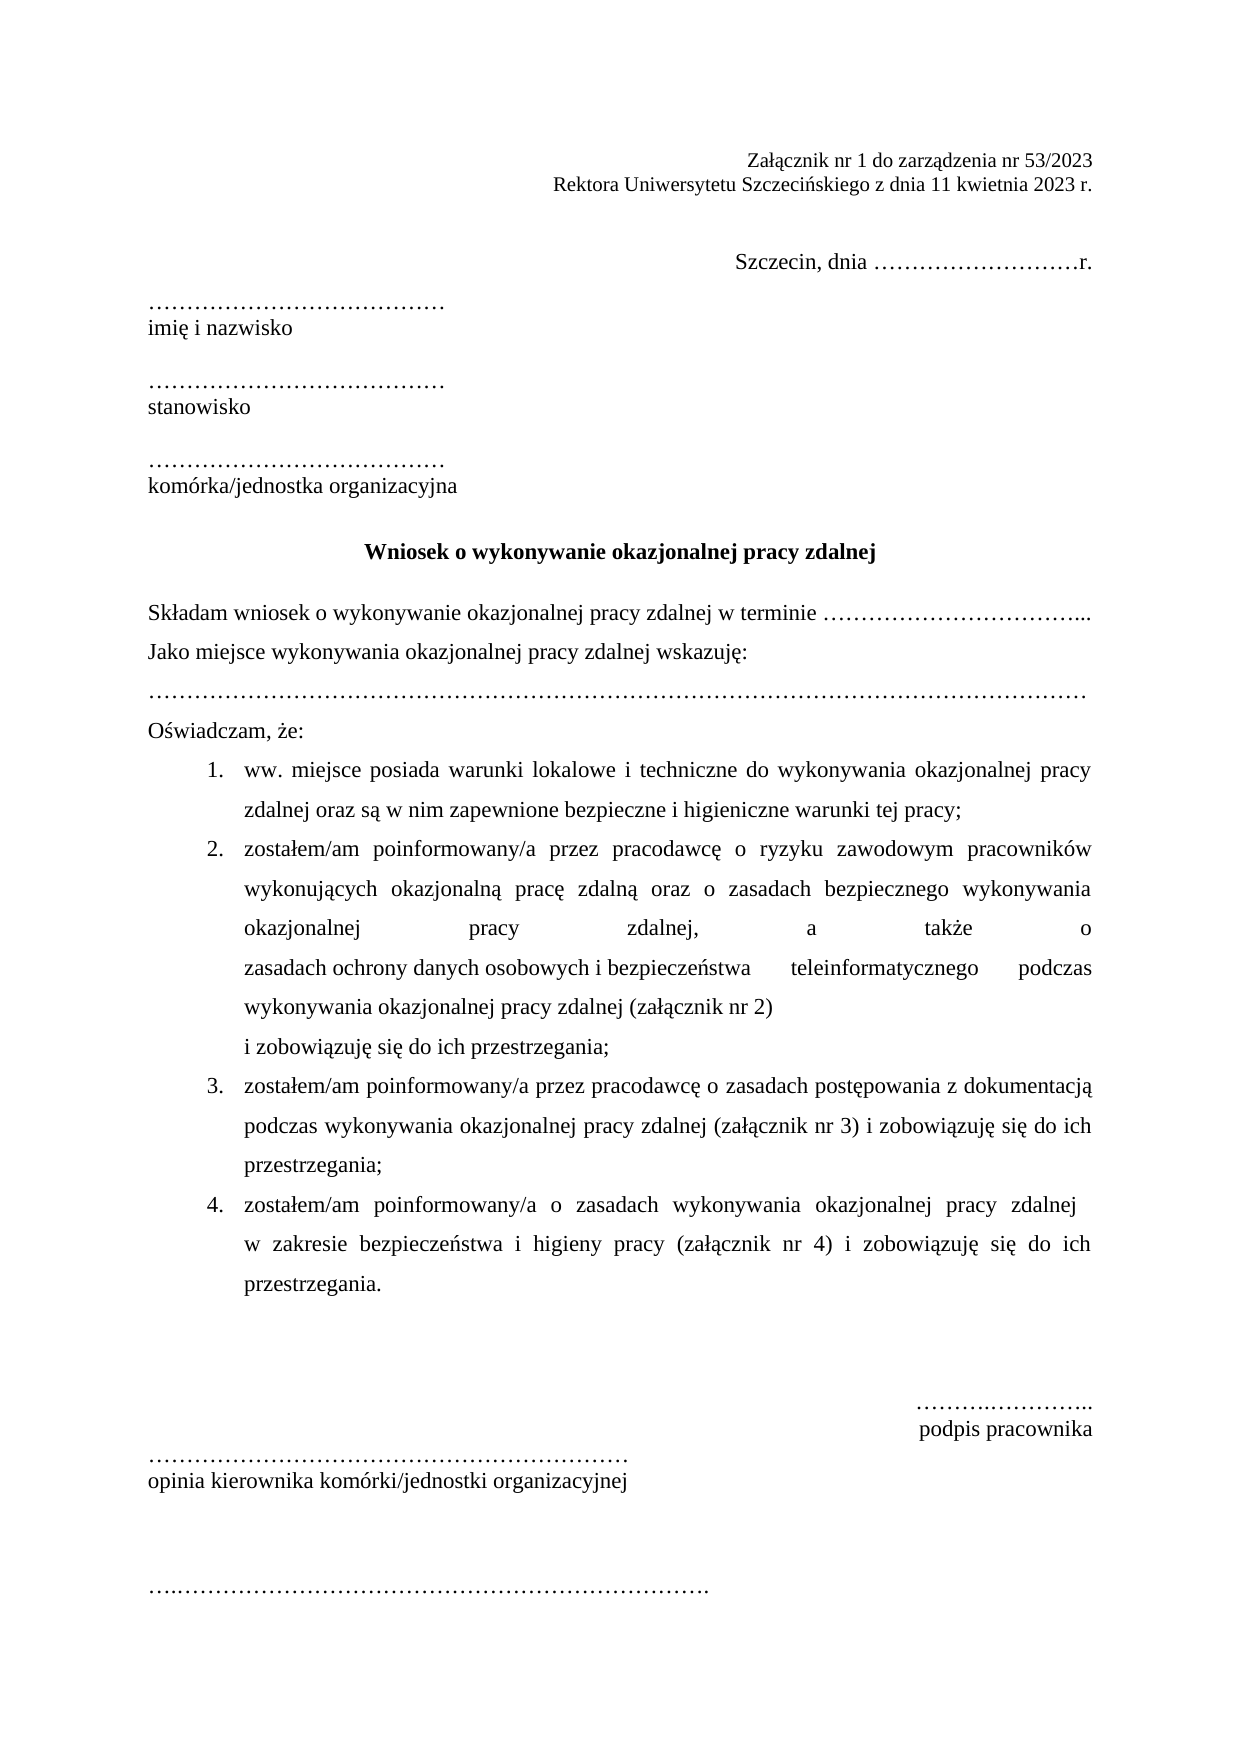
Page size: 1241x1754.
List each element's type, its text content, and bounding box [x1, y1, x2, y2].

text Załącznik nr 1 do zarządzenia nr 53/2023 [148, 148, 1093, 172]
text ………………………………… [148, 446, 1093, 472]
text ……………………………………………………… [148, 1441, 1093, 1467]
list zostałem/am poinformowany/a o zasadach wykonywania okazjonalnej pracy zdalnej w zakresie bezpieczeństwa i higieny pracy (załącznik nr 4) i zobowiązuję się do ich przestrzegania. [207, 1191, 1093, 1296]
list zostałem/am poinformowany/a przez pracodawcę o ryzyku zawodowym pracowników wykonujących okazjonalną pracę zdalną oraz o zasadach bezpiecznego wykonywania okazjonalnej pracy zdalnej, a także o zasadach ochrony danych osobowych i bezpieczeństwa teleinformatycznego podczas wykonywania okazjonalnej pracy zdalnej (załącznik nr 2) [207, 836, 1093, 1020]
text Składam wniosek o wykonywanie okazjonalnej pracy zdalnej w terminie ……………………………... [148, 599, 1093, 625]
text i zobowiązuję się do ich przestrzegania; [244, 1033, 1093, 1059]
text ………………………………… [148, 288, 1093, 314]
text opinia kierownika komórki/jednostki organizacyjnej [148, 1467, 1093, 1494]
text komórka/jednostka organizacyjna [148, 472, 1093, 499]
text ……….………….. [148, 1388, 1093, 1414]
text imię i nazwisko [148, 314, 1093, 341]
list ww. miejsce posiada warunki lokalowe i techniczne do wykonywania okazjonalnej pracy zdalnej oraz są w nim zapewnione bezpieczne i higieniczne warunki tej pracy; [207, 757, 1093, 822]
text Szczecin, dnia ………………………r. [148, 248, 1093, 275]
text stanowisko [148, 393, 1093, 420]
text ………………………………… [148, 367, 1093, 393]
text podpis pracownika [148, 1414, 1093, 1441]
text Rektora Uniwersytetu Szczecińskiego z dnia 11 kwietnia 2023 r. [148, 172, 1093, 196]
text ….……………………………………………………………. [148, 1573, 1093, 1599]
text Wniosek o wykonywanie okazjonalnej pracy zdalnej [148, 538, 1093, 564]
list zostałem/am poinformowany/a przez pracodawcę o zasadach postępowania z dokumentacją podczas wykonywania okazjonalnej pracy zdalnej (załącznik nr 3) i zobowiązuję się do ich przestrzegania; [207, 1072, 1093, 1178]
text Oświadczam, że: [148, 717, 1093, 743]
text Jako miejsce wykonywania okazjonalnej pracy zdalnej wskazuję: …………………………………………………………………………………………………………… [148, 638, 1093, 704]
